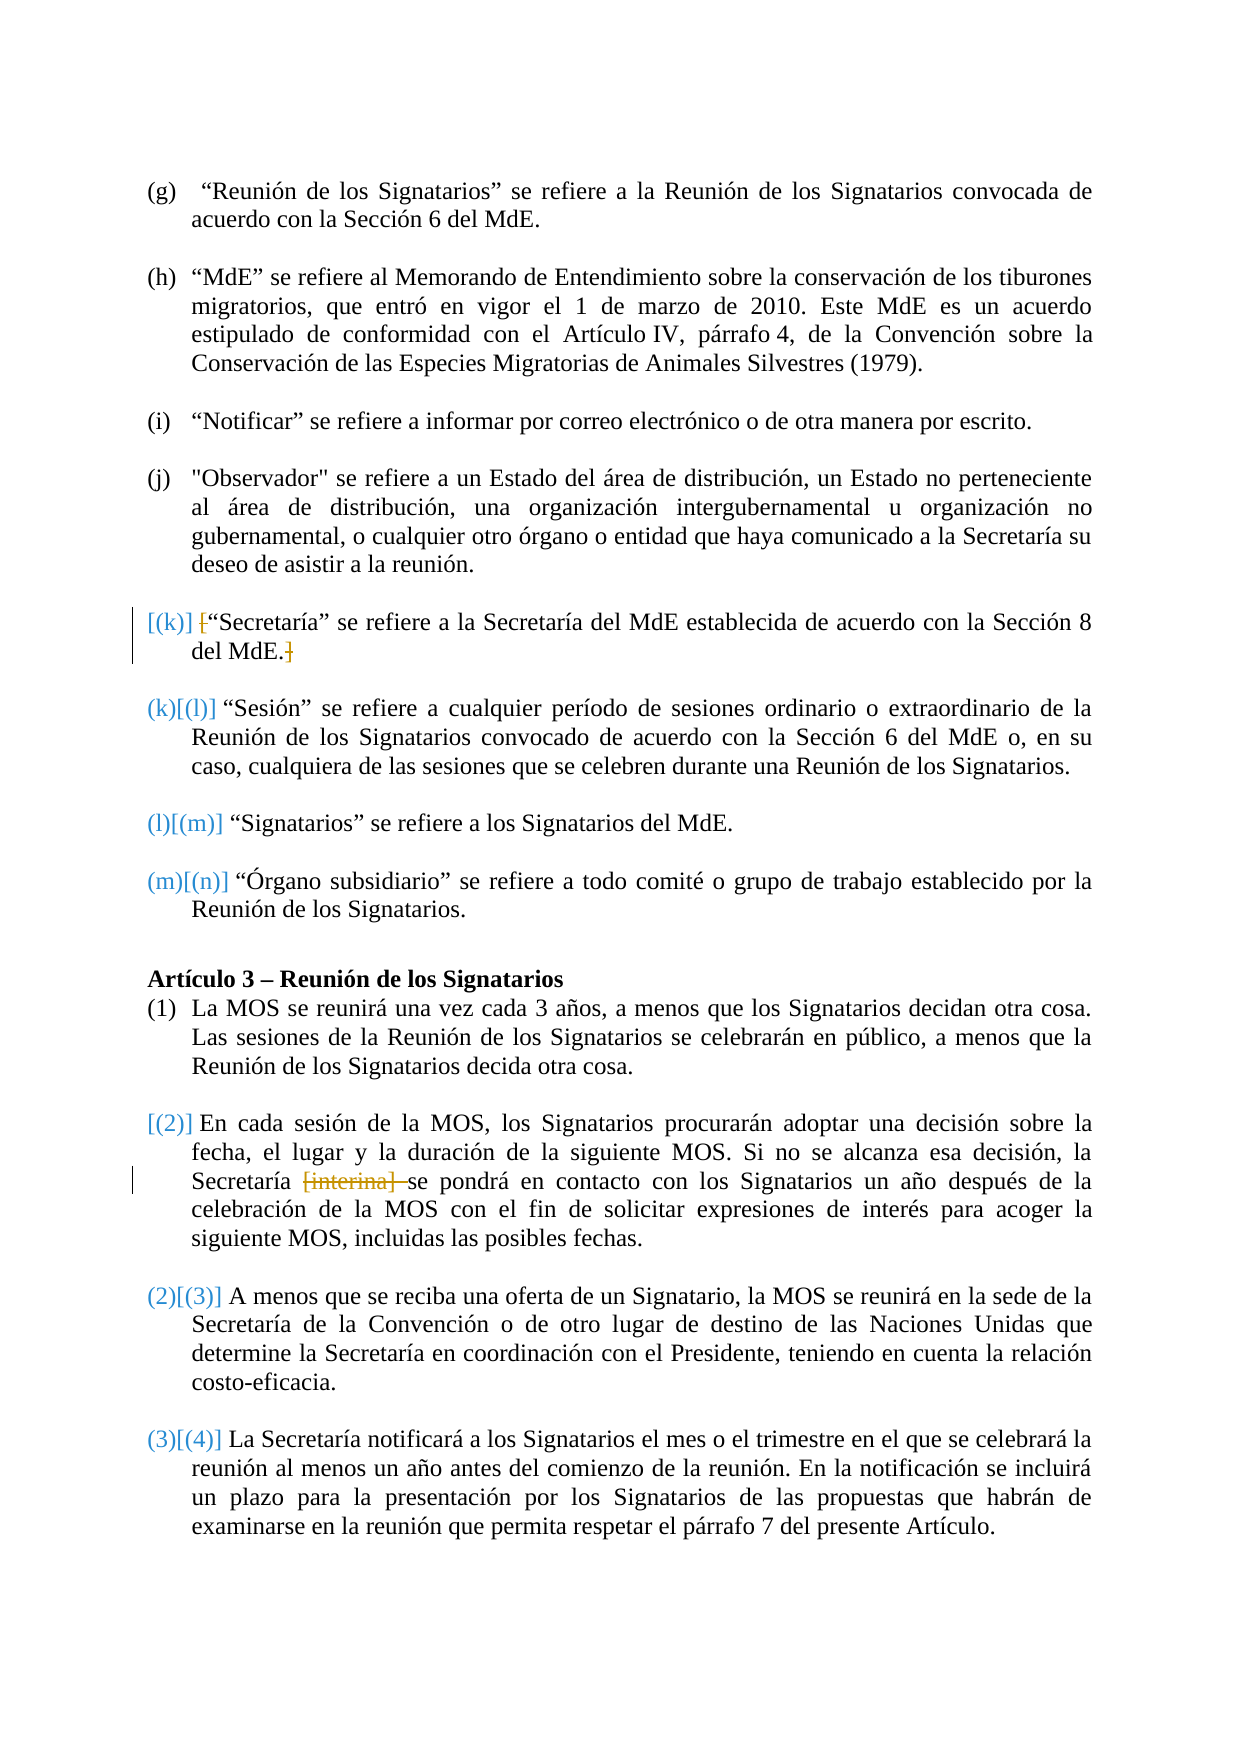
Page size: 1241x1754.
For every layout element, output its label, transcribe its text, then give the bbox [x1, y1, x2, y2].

list En cada sesión de la MOS, los Signatarios procurarán adoptar una decisión sobre la fecha, el lugar y la duración de la siguiente MOS. Si no se alcanza esa decisión, la Secretaría se pondrá en contacto con los Signatarios un año después de la celebración de la MOS con el fin de solicitar expresiones de interés para acoger la siguiente MOS, incluidas las posibles fechas. [147, 1108, 1093, 1252]
list “Signatarios” se refiere a los Signatarios del MdE. [147, 808, 1093, 837]
list La MOS se reunirá una vez cada 3 años, a menos que los Signatarios decidan otra cosa. Las sesiones de la Reunión de los Signatarios se celebrarán en público, a menos que la Reunión de los Signatarios decida otra cosa. [147, 993, 1093, 1079]
list “Reunión de los Signatarios” se refiere a la Reunión de los Signatarios convocada de acuerdo con la Sección 6 del MdE. [147, 176, 1093, 233]
list “Secretaría” se refiere a la Secretaría del MdE establecida de acuerdo con la Sección 8 del MdE. [147, 607, 1093, 664]
text Artículo 3 – Reunión de los Signatarios [147, 964, 1093, 993]
list “Sesión” se refiere a cualquier período de sesiones ordinario o extraordinario de la Reunión de los Signatarios convocado de acuerdo con la Sección 6 del MdE o, en su caso, cualquiera de las sesiones que se celebren durante una Reunión de los Signatarios. [147, 693, 1093, 779]
list A menos que se reciba una oferta de un Signatario, la MOS se reunirá en la sede de la Secretaría de la Convención o de otro lugar de destino de las Naciones Unidas que determine la Secretaría en coordinación con el Presidente, teniendo en cuenta la relación costo-eficacia. [147, 1281, 1093, 1396]
list “Órgano subsidiario” se refiere a todo comité o grupo de trabajo establecido por la Reunión de los Signatarios. [147, 866, 1093, 923]
list La Secretaría notificará a los Signatarios el mes o el trimestre en el que se celebrará la reunión al menos un año antes del comienzo de la reunión. En la notificación se incluirá un plazo para la presentación por los Signatarios de las propuestas que habrán de examinarse en la reunión que permita respetar el párrafo 7 del presente Artículo. [147, 1424, 1093, 1539]
list "Observador" se refiere a un Estado del área de distribución, un Estado no perteneciente al área de distribución, una organización intergubernamental u organización no gubernamental, o cualquier otro órgano o entidad que haya comunicado a la Secretaría su deseo de asistir a la reunión. [147, 463, 1093, 578]
list “MdE” se refiere al Memorando de Entendimiento sobre la conservación de los tiburones migratorios, que entró en vigor el 1 de marzo de 2010. Este MdE es un acuerdo estipulado de conformidad con el Artículo IV, párrafo 4, de la Convención sobre la Conservación de las Especies Migratorias de Animales Silvestres (1979). [147, 262, 1093, 377]
list “Notificar” se refiere a informar por correo electrónico o de otra manera por escrito. [147, 406, 1093, 434]
